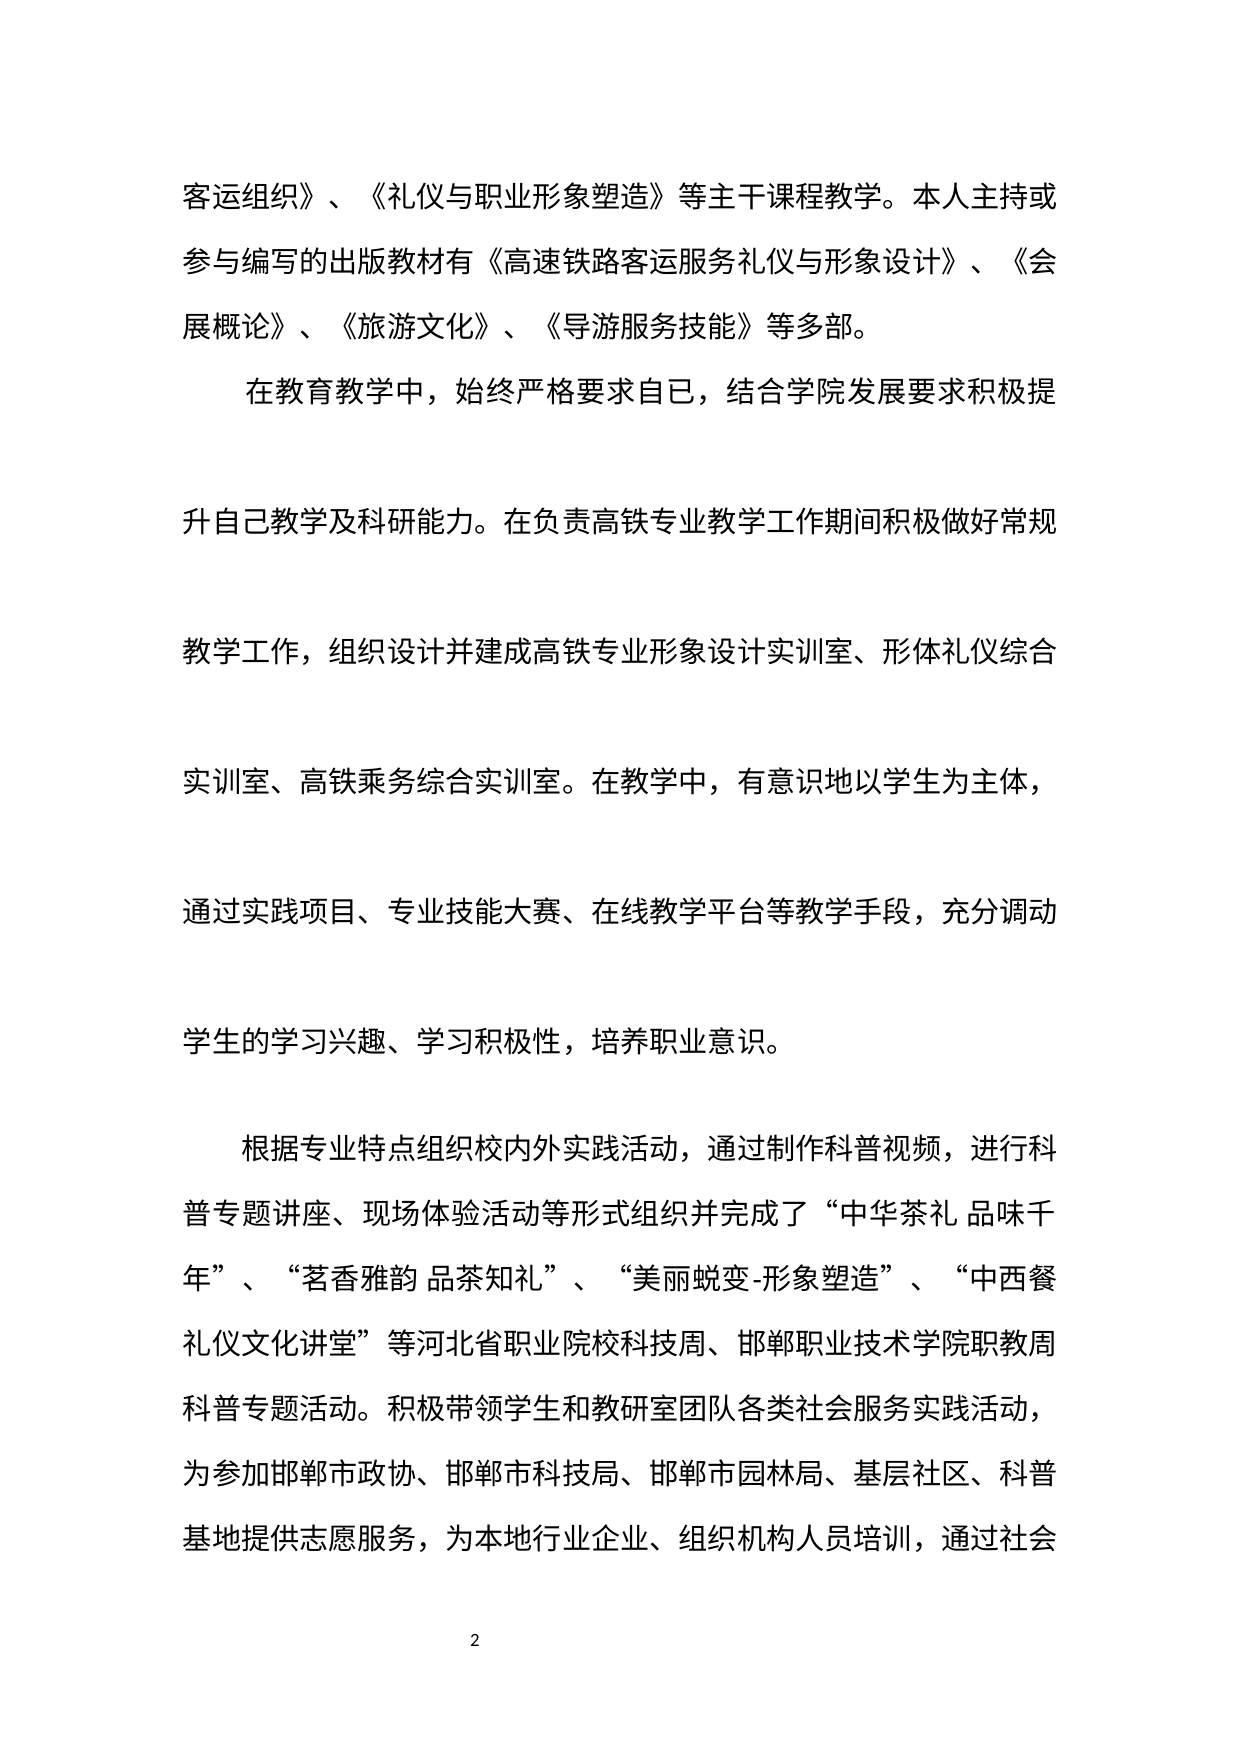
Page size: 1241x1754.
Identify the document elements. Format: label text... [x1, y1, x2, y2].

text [183, 1114, 1058, 1569]
text 在教育教学中，始终严格要求自已，结合学院发展要求积极提升自己教学及科研能力。在负责高铁专业教学工作期间积极做好常规教学工作，组织设计并建成高铁专业形象设计实训室、形体礼仪综合实训室、高铁乘务综合实训室。在教学中，有意识地以学生为主体，通过实践项目、专业技能大赛、在线教学平台等教学手段，充分调动学生的学习兴趣、学习积极性，培养职业意识。 [183, 357, 1058, 1072]
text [183, 162, 1058, 357]
